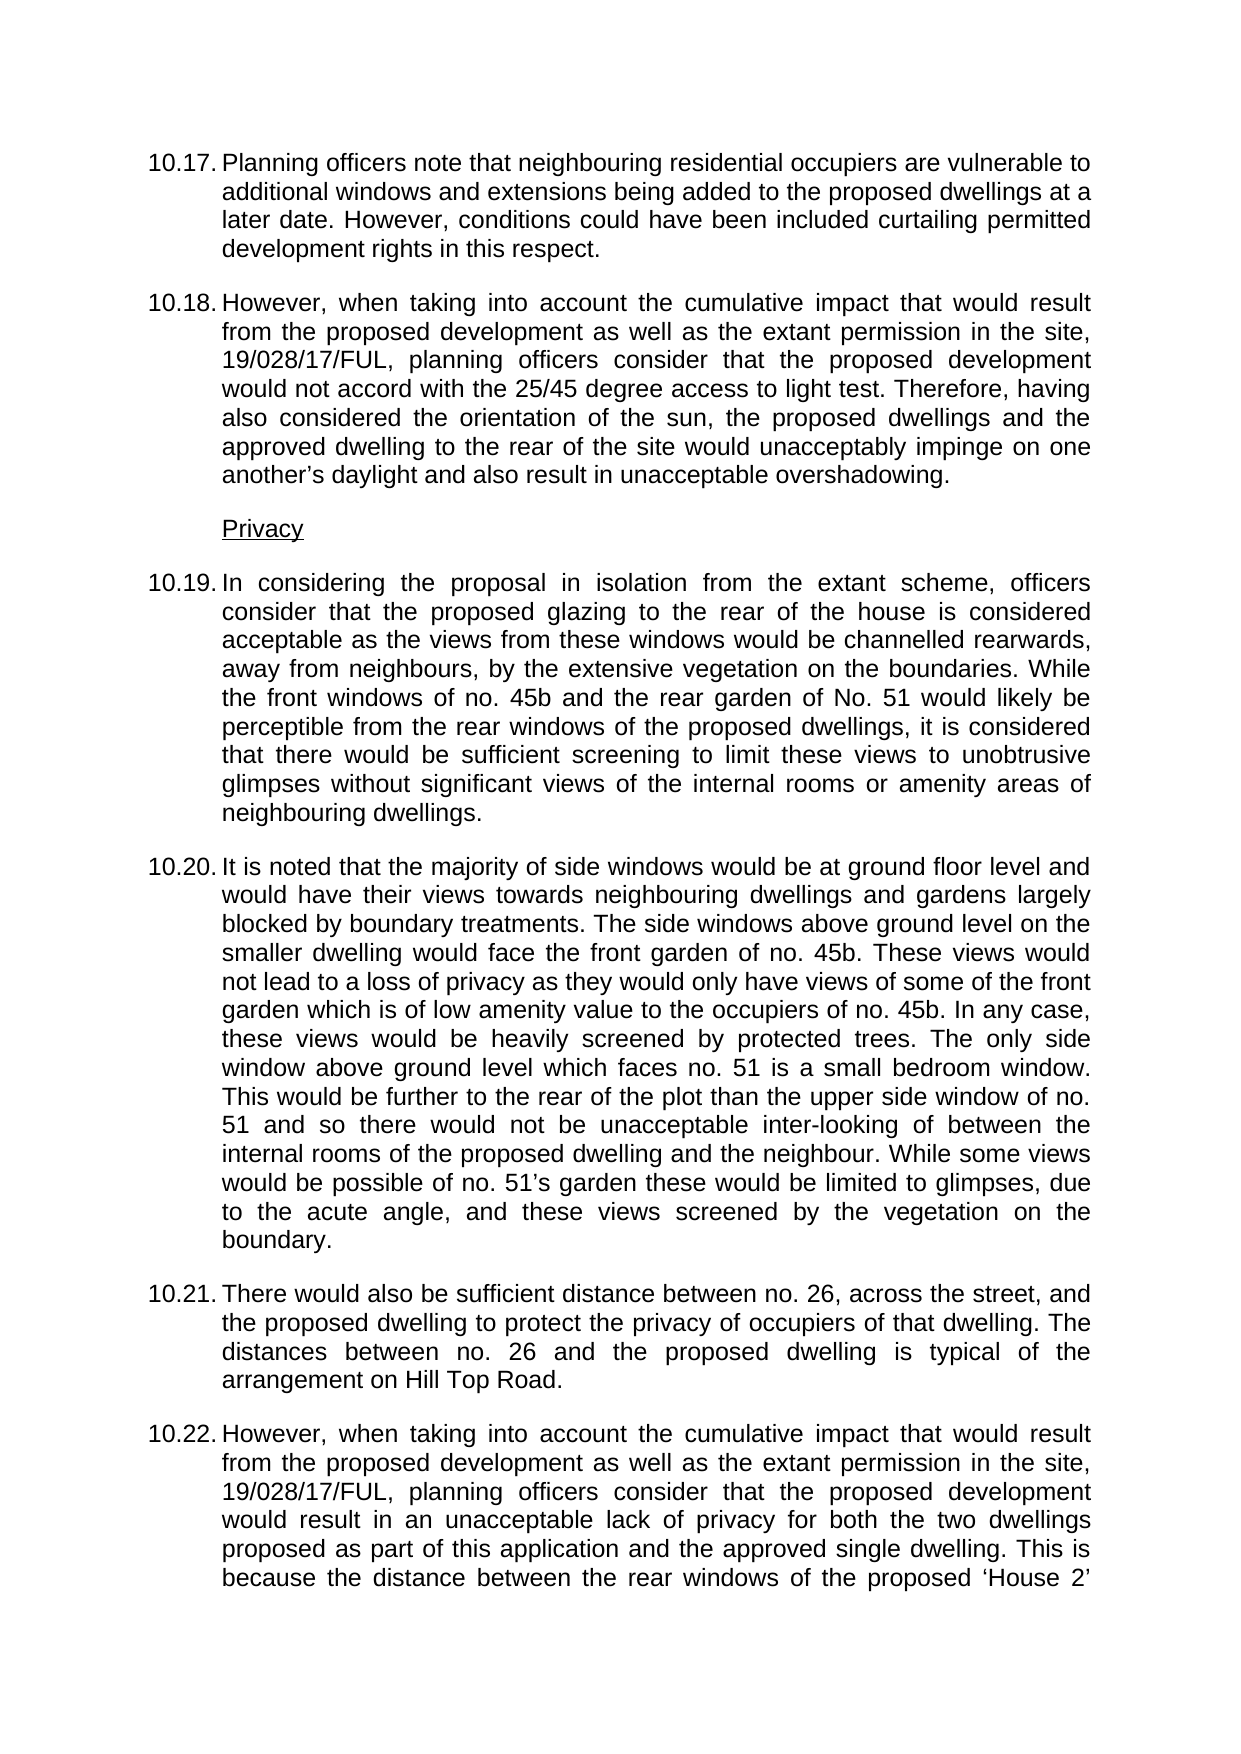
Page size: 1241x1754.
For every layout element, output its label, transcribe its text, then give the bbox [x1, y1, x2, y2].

text In considering the proposal in isolation from the extant scheme, officers consider that the proposed glazing to the rear of the house is considered acceptable as the views from these windows would be channelled rearwards, away from neighbours, by the extensive vegetation on the boundaries. While the front windows of no. 45b and the rear garden of No. 51 would likely be perceptible from the rear windows of the proposed dwellings, it is considered that there would be sufficient screening to limit these views to unobtrusive glimpses without significant views of the internal rooms or amenity areas of neighbouring dwellings. [148, 568, 1092, 826]
text There would also be sufficient distance between no. 26, across the street, and the proposed dwelling to protect the privacy of occupiers of that dwelling. The distances between no. 26 and the proposed dwelling is typical of the arrangement on Hill Top Road. [148, 1279, 1092, 1394]
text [148, 1419, 1092, 1591]
text It is noted that the majority of side windows would be at ground floor level and would have their views towards neighbouring dwellings and gardens largely blocked by boundary treatments. The side windows above ground level on the smaller dwelling would face the front garden of no. 45b. These views would not lead to a loss of privacy as they would only have views of some of the front garden which is of low amenity value to the occupiers of no. 45b. In any case, these views would be heavily screened by protected trees. The only side window above ground level which faces no. 51 is a small bedroom window. This would be further to the rear of the plot than the upper side window of no. 51 and so there would not be unacceptable inter-looking of between the internal rooms of the proposed dwelling and the neighbour. While some views would be possible of no. 51’s garden these would be limited to glimpses, due to the acute angle, and these views screened by the vegetation on the boundary. [148, 851, 1092, 1254]
subtitle Privacy [222, 514, 1092, 543]
text However, when taking into account the cumulative impact that would result from the proposed development as well as the extant permission in the site, 19/028/17/FUL, planning officers consider that the proposed development would not accord with the 25/45 degree access to light test. Therefore, having also considered the orientation of the sun, the proposed dwellings and the approved dwelling to the rear of the site would unacceptably impinge on one another’s daylight and also result in unacceptable overshadowing. [148, 288, 1092, 489]
text Planning officers note that neighbouring residential occupiers are vulnerable to additional windows and extensions being added to the proposed dwellings at a later date. However, conditions could have been included curtailing permitted development rights in this respect. [148, 148, 1092, 263]
